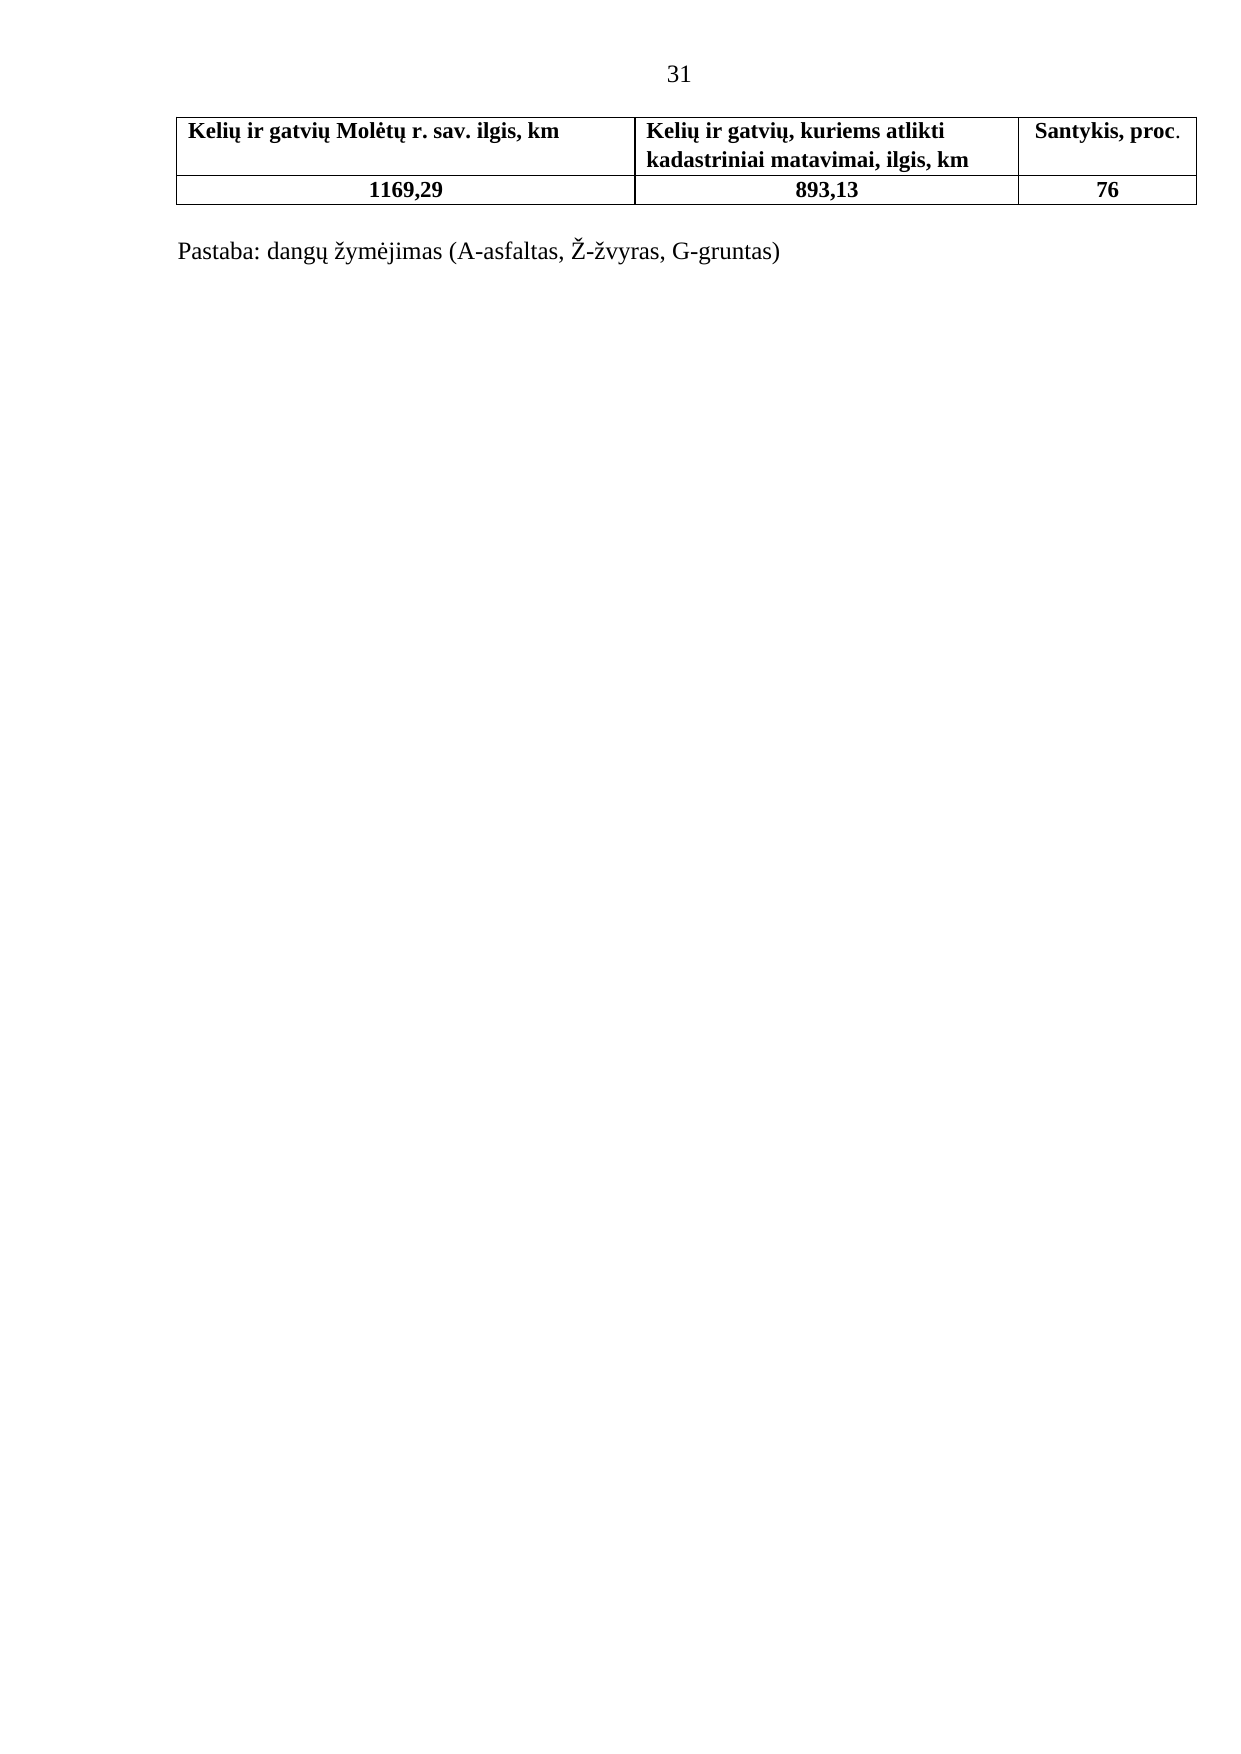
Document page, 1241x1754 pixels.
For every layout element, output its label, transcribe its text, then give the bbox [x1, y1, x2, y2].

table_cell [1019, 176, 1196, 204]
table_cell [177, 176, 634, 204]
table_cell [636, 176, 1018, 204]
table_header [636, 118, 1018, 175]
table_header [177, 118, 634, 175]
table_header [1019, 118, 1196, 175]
text Pastaba: dangų žymėjimas (A-asfaltas, Ž-žvyras, G-gruntas) [177, 236, 1181, 265]
